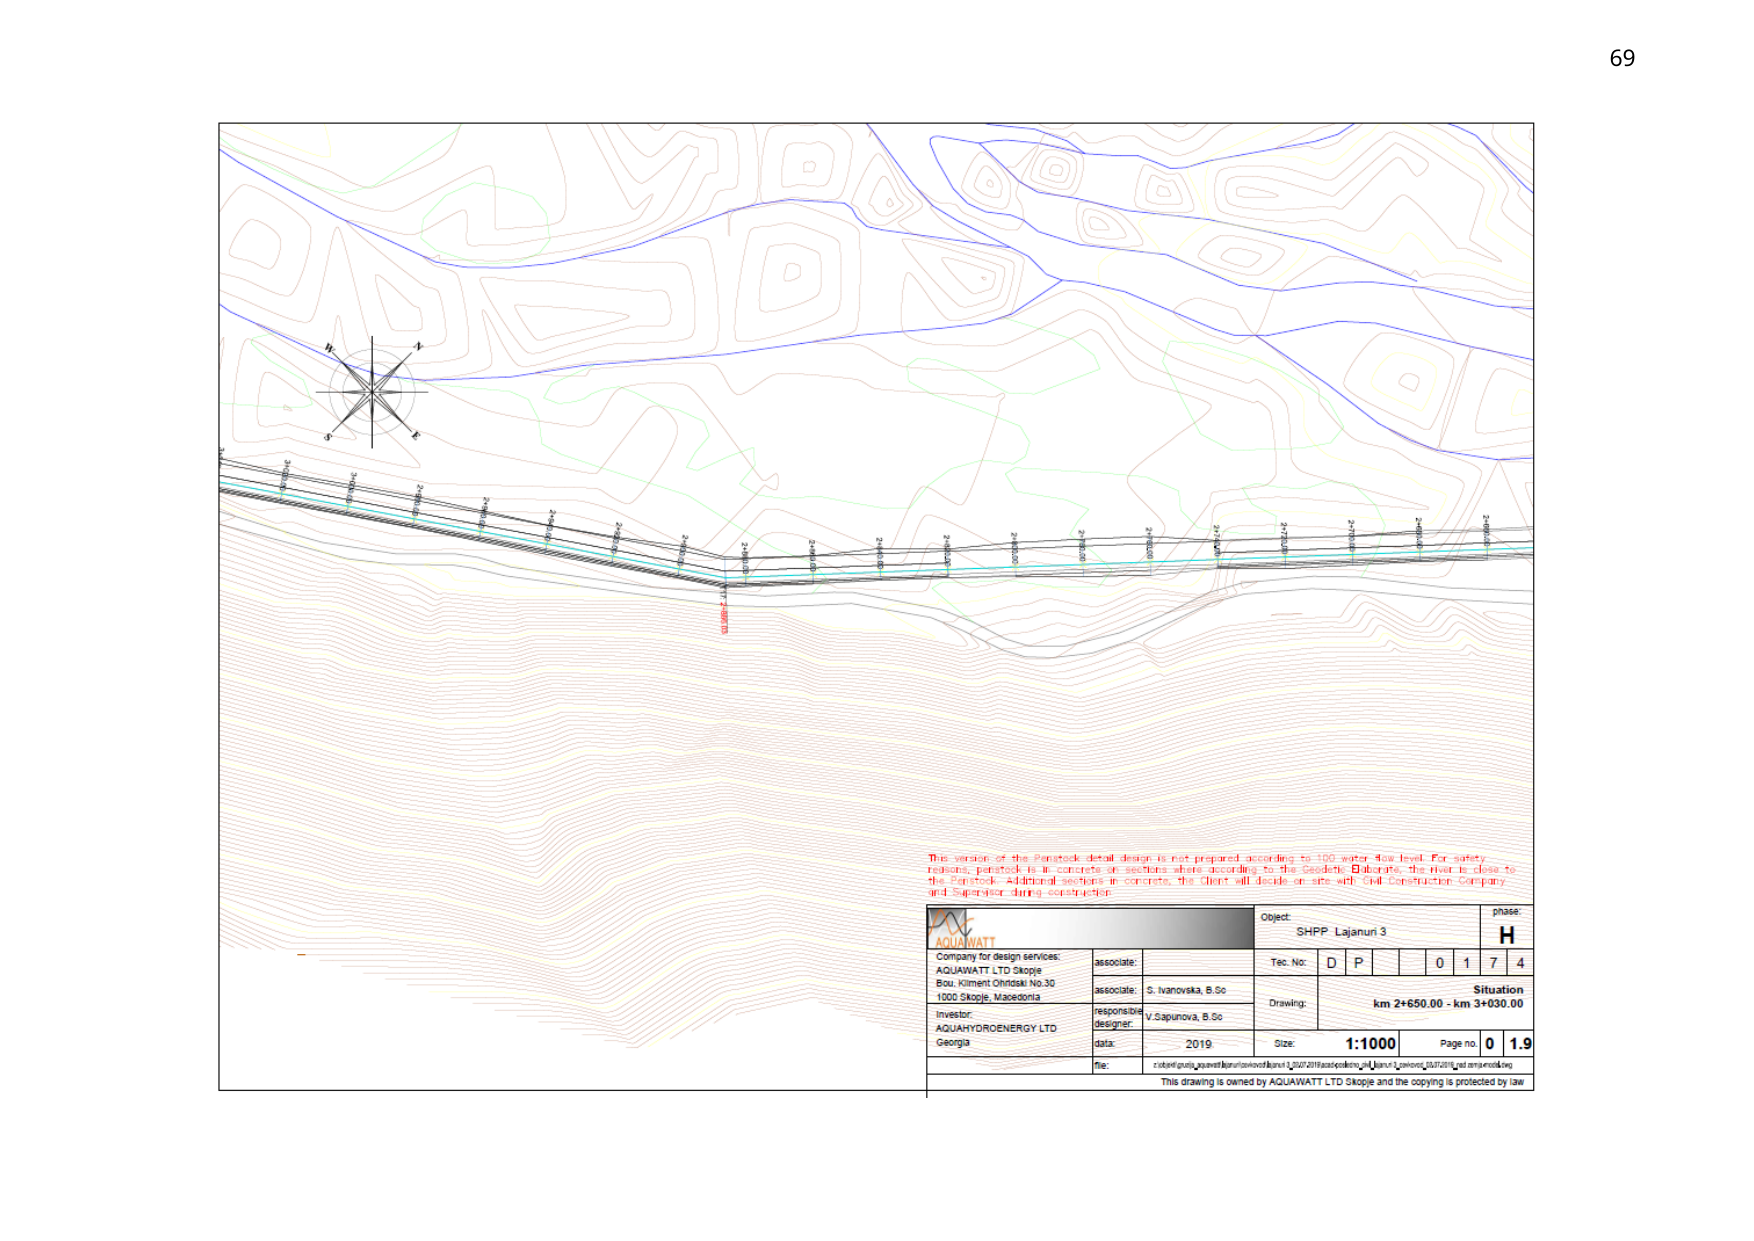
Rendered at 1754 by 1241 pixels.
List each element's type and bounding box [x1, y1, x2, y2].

picture [216, 118, 1539, 1098]
